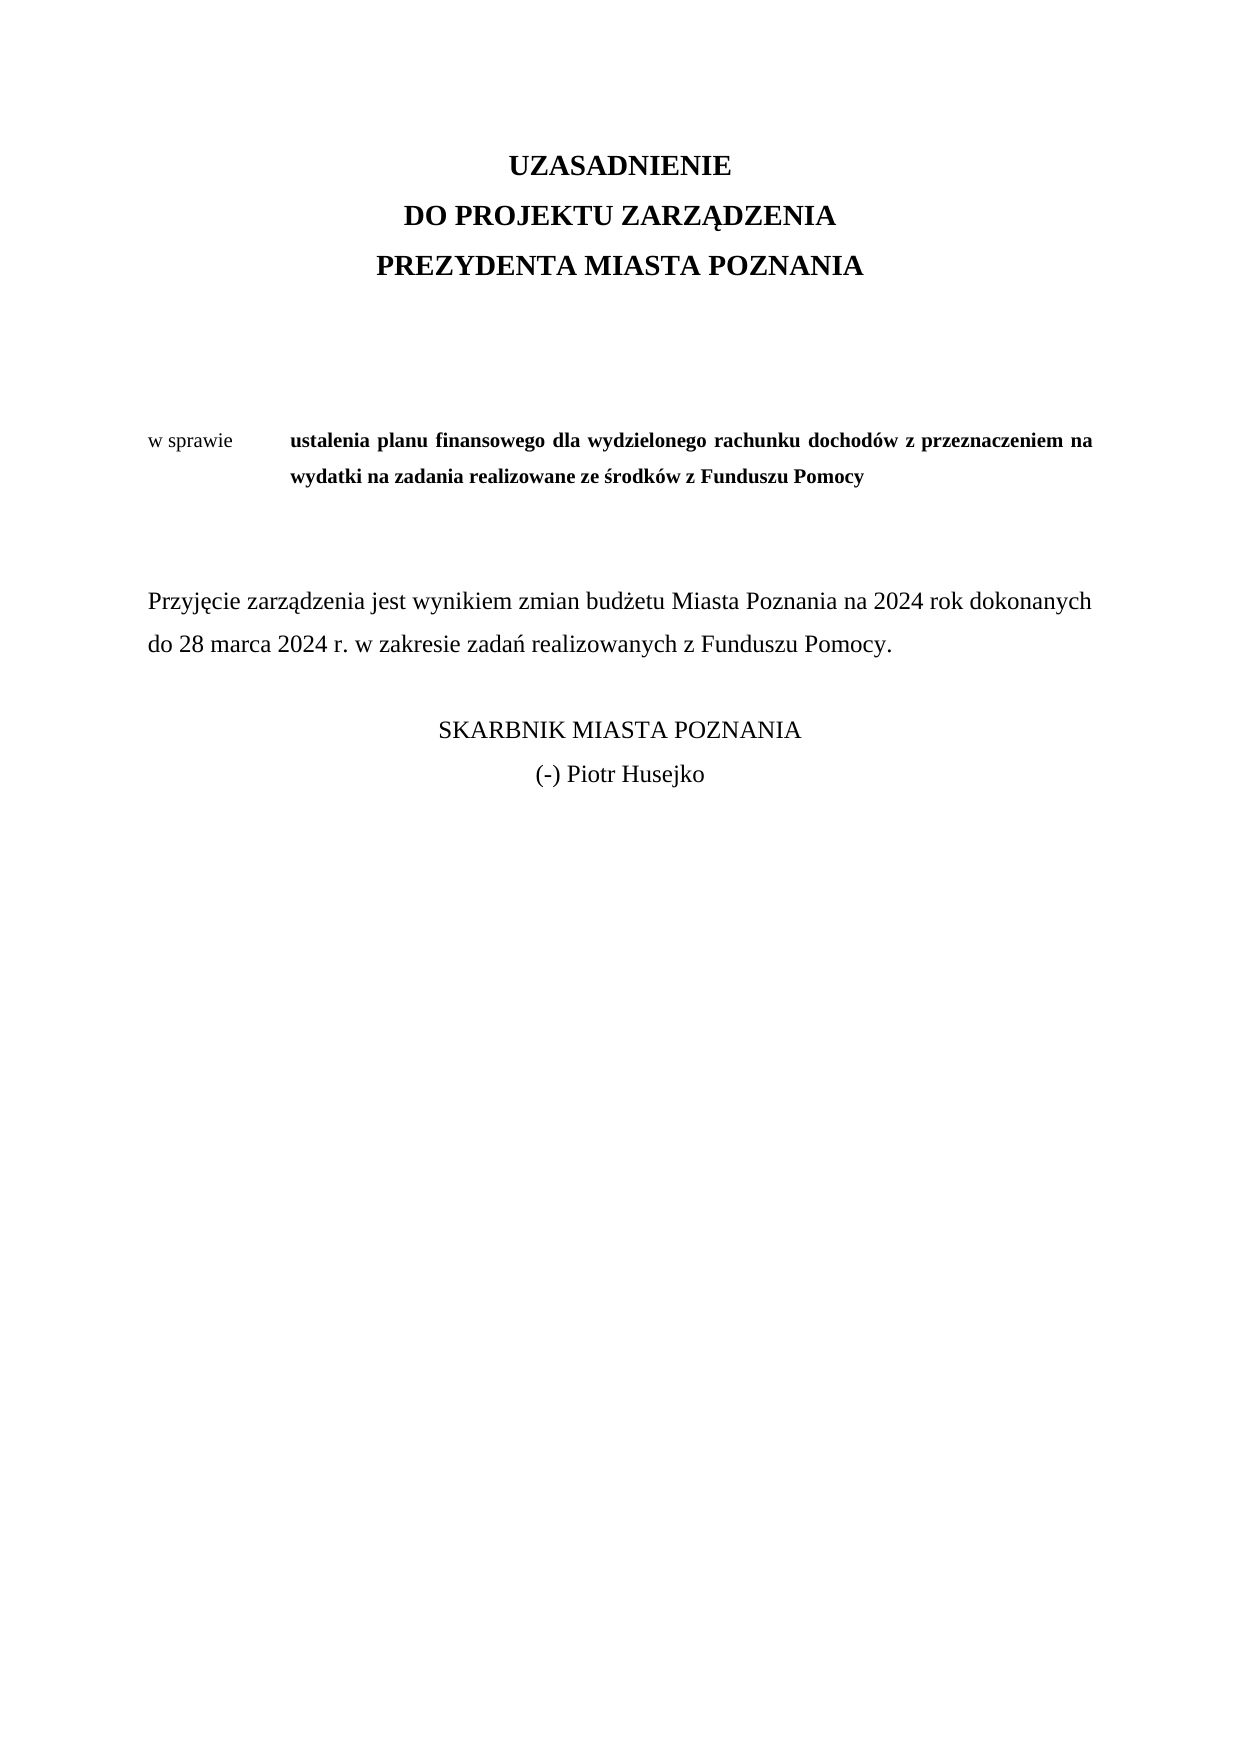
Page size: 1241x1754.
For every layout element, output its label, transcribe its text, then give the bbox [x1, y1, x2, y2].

text (-) Piotr Husejko [148, 759, 1093, 787]
subtitle UZASADNIENIE [148, 148, 1093, 181]
subtitle PREZYDENTA MIASTA POZNANIA [148, 248, 1093, 282]
subtitle DO PROJEKTU ZARZĄDZENIA [148, 198, 1093, 231]
text Przyjęcie zarządzenia jest wynikiem zmian budżetu Miasta Poznania na 2024 rok dokonanych do 28 marca 2024 r. w zakresie zadań realizowanych z Funduszu Pomocy. [148, 586, 1093, 658]
text SKARBNIK MIASTA POZNANIA [148, 716, 1093, 744]
table_header w sprawie [136, 428, 279, 500]
table_header ustalenia planu finansowego dla wydzielonego rachunku dochodów z przeznaczeniem na wydatki na zadania realizowane ze środków z Funduszu Pomocy [279, 428, 1104, 500]
